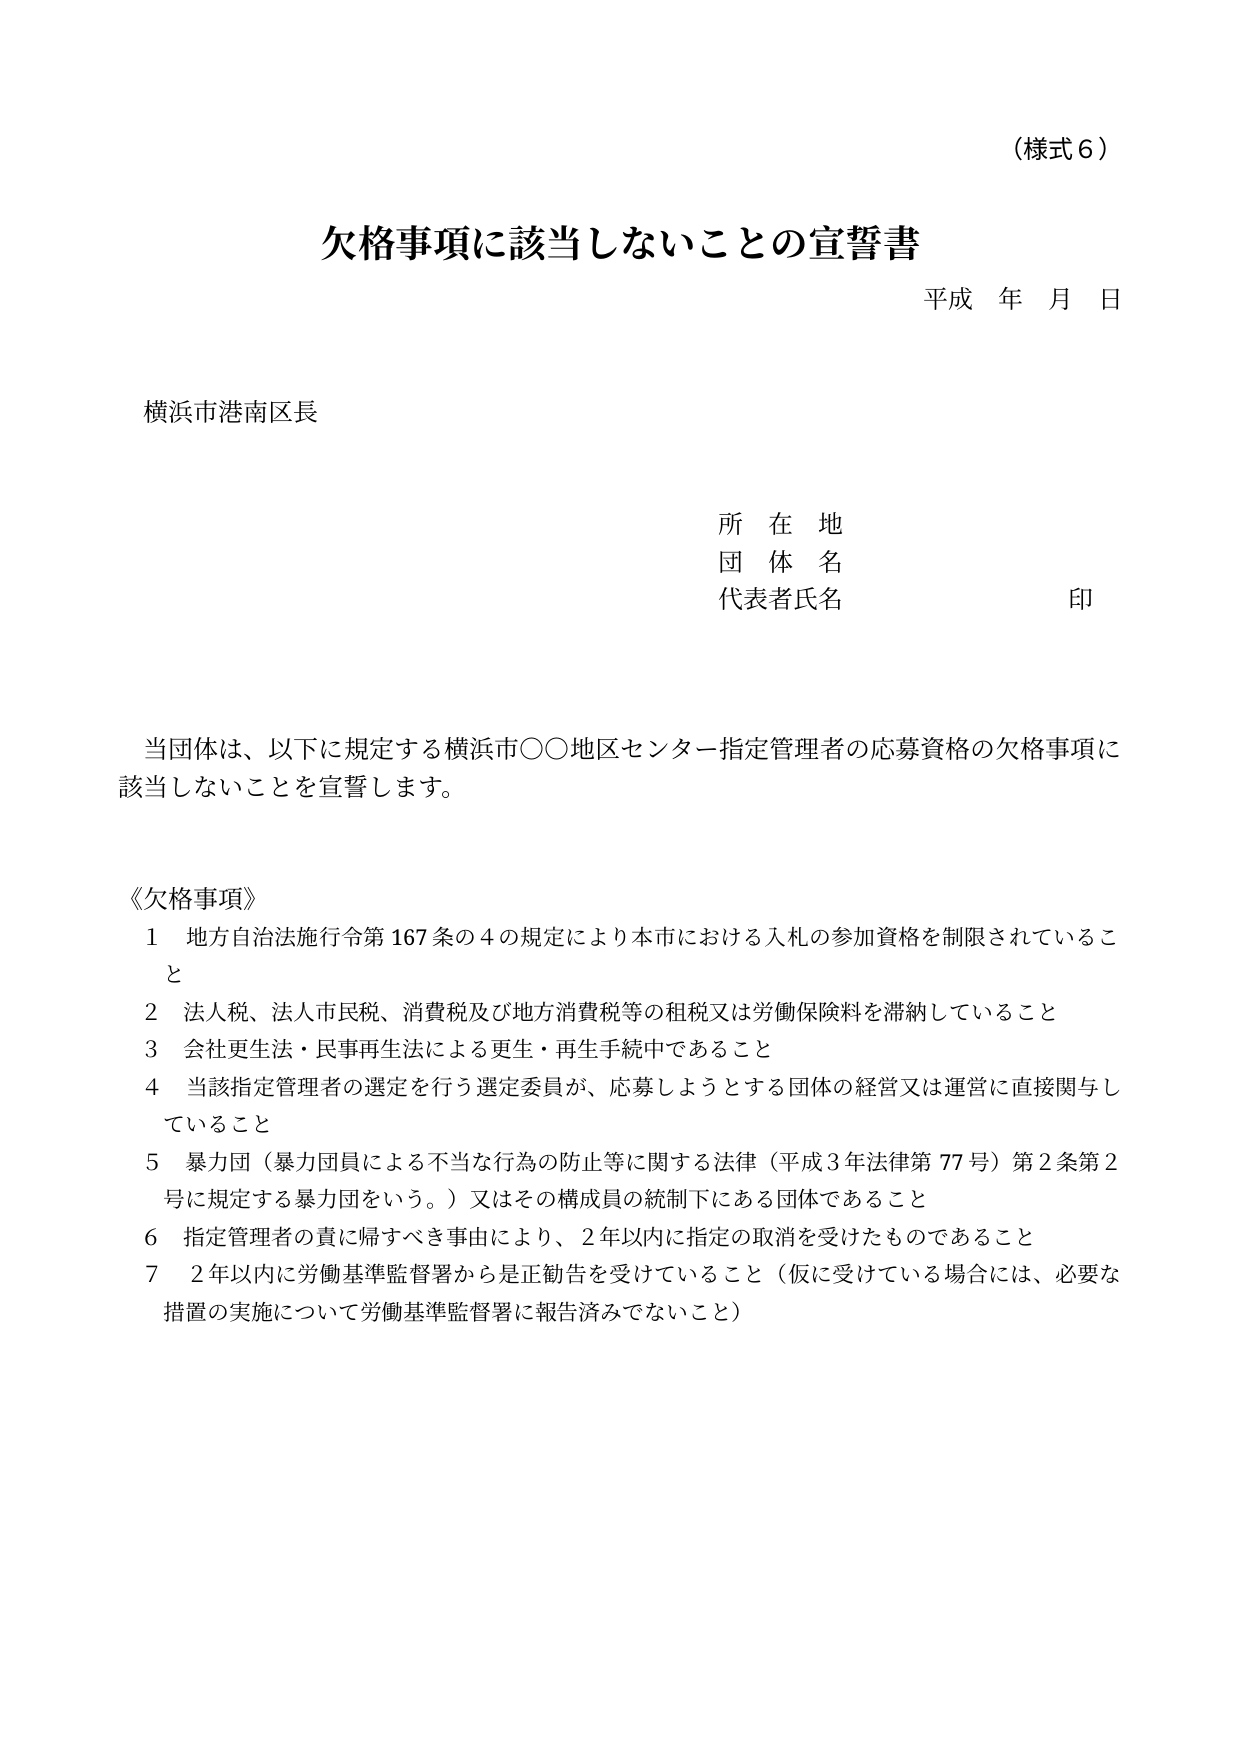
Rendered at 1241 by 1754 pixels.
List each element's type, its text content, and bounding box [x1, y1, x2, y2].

text 《欠格事項》 [118, 879, 1123, 917]
text 団 体 名 [718, 542, 1123, 579]
text ７ ２年以内に労働基準監督署から是正勧告を受けていること（仮に受けている場合には、必要な措置の実施について労働基準監督署に報告済みでないこと） [141, 1254, 1122, 1329]
text ２ 法人税、法人市民税、消費税及び地方消費税等の租税又は労働保険料を滞納していること [118, 992, 1122, 1029]
text 欠格事項に該当しないことの宣誓書 [118, 204, 1123, 279]
text １ 地方自治法施行令第167条の４の規定により本市における入札の参加資格を制限されていること [141, 917, 1122, 992]
text ６ 指定管理者の責に帰すべき事由により、２年以内に指定の取消を受けたものであること [118, 1217, 1122, 1254]
text 当団体は、以下に規定する○○地区センター指定管理者の応募資格の欠格事項に該当しないことを宣誓します。 [118, 729, 1123, 804]
text ５ 暴力団（暴力団員による不当な行為の防止等に関する法律（平成３年法律第77号）第２条第２号に規定する暴力団をいう。）又はその構成員の統制下にある団体であること [141, 1142, 1122, 1217]
text （様式６） [118, 129, 1123, 167]
text 所 在 地 [718, 504, 1123, 542]
text 代表者氏名 印 [718, 579, 1123, 617]
text 横浜市港南区長 [118, 392, 1123, 429]
text 平成 年 月 日 [118, 279, 1123, 317]
text ４ 当該指定管理者の選定を行う選定委員が、応募しようとする団体の経営又は運営に直接関与していること [141, 1067, 1122, 1142]
text ３ 会社更生法・民事再生法による更生・再生手続中であること [118, 1029, 1122, 1067]
